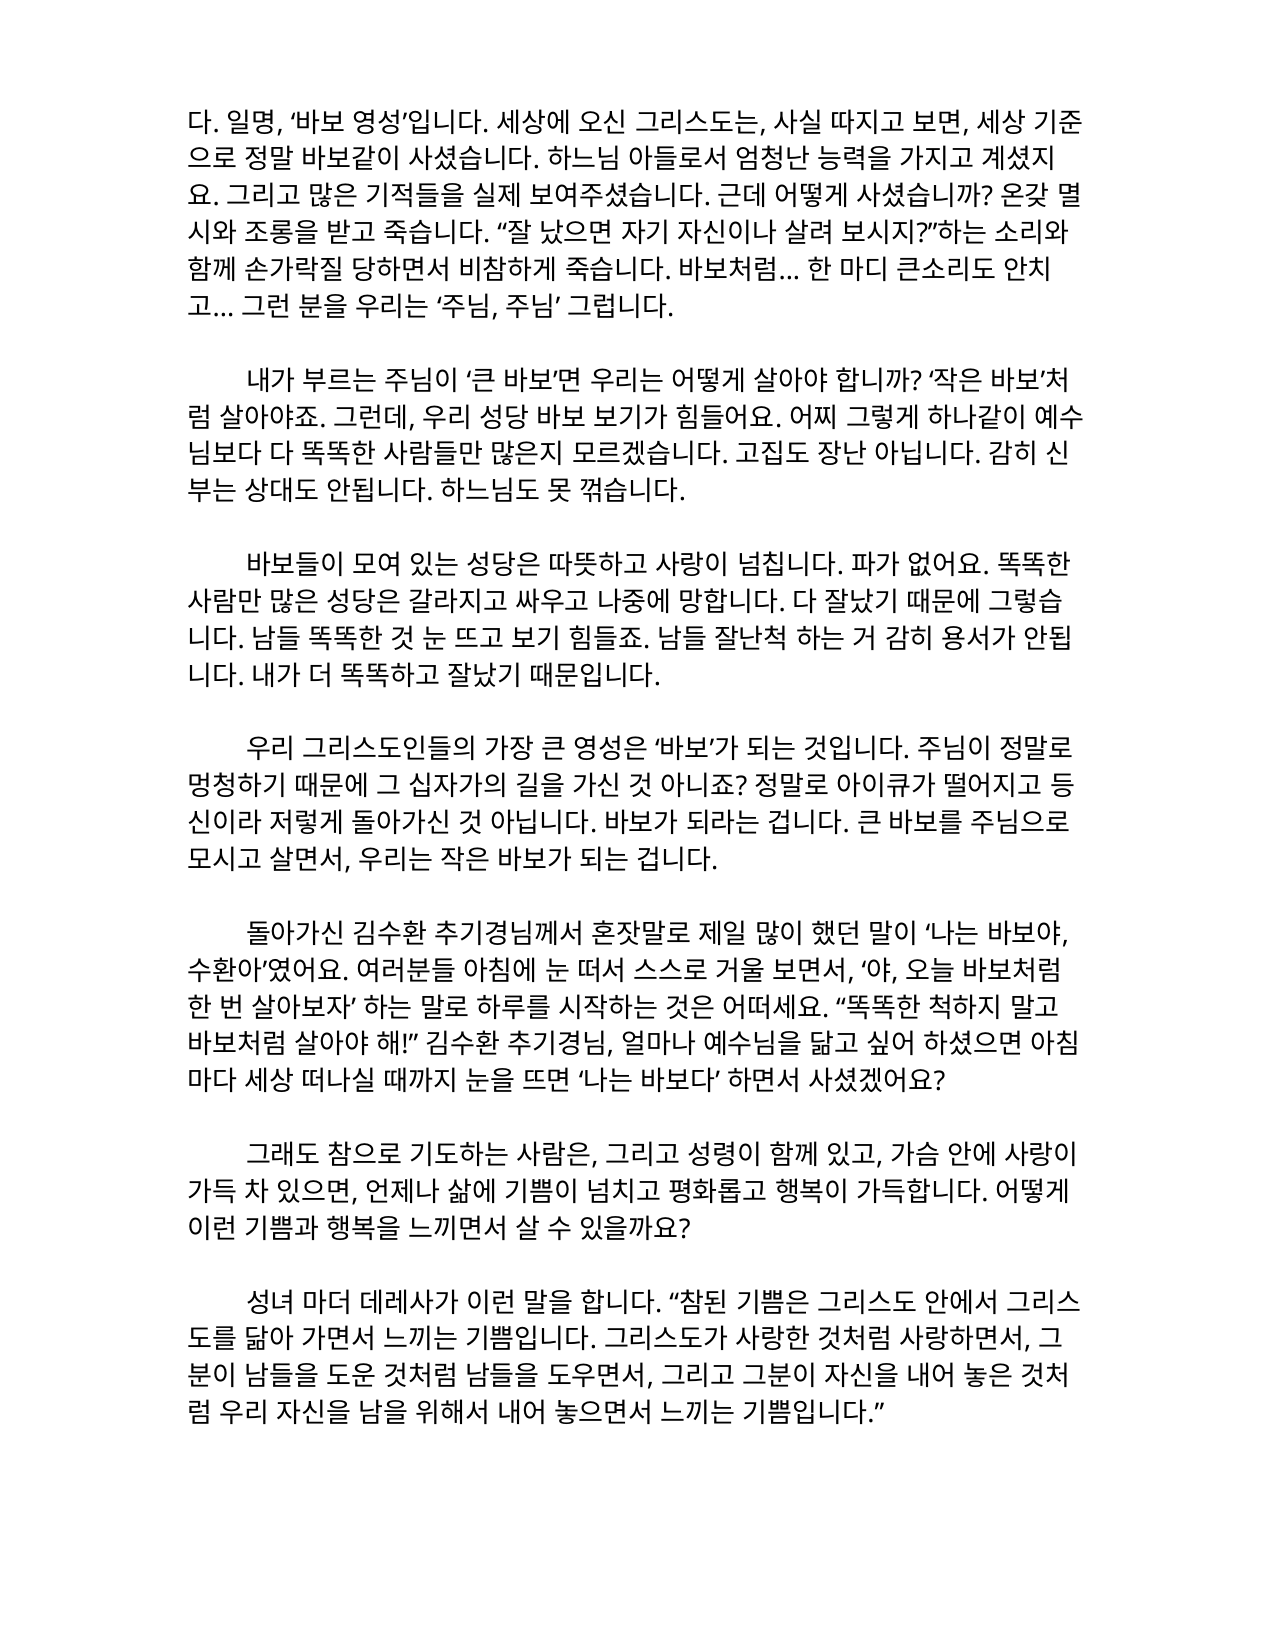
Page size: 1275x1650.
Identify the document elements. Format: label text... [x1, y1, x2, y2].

text 내가 부르는 주님이 ‘큰 바보’면 우리는 어떻게 살아야 합니까? ‘작은 바보’처럼 살아야죠. 그런데, 우리 성당 바보 보기가 힘들어요. 어찌 그렇게 하나같이 예수님보다 다 똑똑한 사람들만 많은지 모르겠습니다. 고집도 장난 아닙니다. 감히 신부는 상대도 안됩니다. 하느님도 못 꺾습니다. [187, 361, 1087, 509]
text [187, 103, 1087, 324]
text 우리 그리스도인들의 가장 큰 영성은 ‘바보’가 되는 것입니다. 주님이 정말로 멍청하기 때문에 그 십자가의 길을 가신 것 아니죠? 정말로 아이큐가 떨어지고 등신이라 저렇게 돌아가신 것 아닙니다. 바보가 되라는 겁니다. 큰 바보를 주님으로 모시고 살면서, 우리는 작은 바보가 되는 겁니다. [187, 730, 1087, 877]
text 바보들이 모여 있는 성당은 따뜻하고 사랑이 넘칩니다. 파가 없어요. 똑똑한 사람만 많은 성당은 갈라지고 싸우고 나중에 망합니다. 다 잘났기 때문에 그렇습니다. 남들 똑똑한 것 눈 뜨고 보기 힘들죠. 남들 잘난척 하는 거 감히 용서가 안됩니다. 내가 더 똑똑하고 잘났기 때문입니다. [187, 546, 1087, 693]
text 돌아가신 김수환 추기경님께서 혼잣말로 제일 많이 했던 말이 ‘나는 바보야, 수환아’였어요. 여러분들 아침에 눈 떠서 스스로 거울 보면서, ‘야, 오늘 바보처럼 한 번 살아보자’ 하는 말로 하루를 시작하는 것은 어떠세요. “똑똑한 척하지 말고 바보처럼 살아야 해!” 김수환 추기경님, 얼마나 예수님을 닮고 싶어 하셨으면 아침마다 세상 떠나실 때까지 눈을 뜨면 ‘나는 바보다’ 하면서 사셨겠어요? [187, 914, 1087, 1099]
text 성녀 마더 데레사가 이런 말을 합니다. “참된 기쁨은 그리스도 안에서 그리스도를 닮아 가면서 느끼는 기쁨입니다. 그리스도가 사랑한 것처럼 사랑하면서, 그분이 남들을 도운 것처럼 남들을 도우면서, 그리고 그분이 자신을 내어 놓은 것처럼 우리 자신을 남을 위해서 내어 놓으면서 느끼는 기쁨입니다.” [187, 1283, 1087, 1431]
text 그래도 참으로 기도하는 사람은, 그리고 성령이 함께 있고, 가슴 안에 사랑이 가득 차 있으면, 언제나 삶에 기쁨이 넘치고 평화롭고 행복이 가득합니다. 어떻게 이런 기쁨과 행복을 느끼면서 살 수 있을까요? [187, 1136, 1087, 1246]
